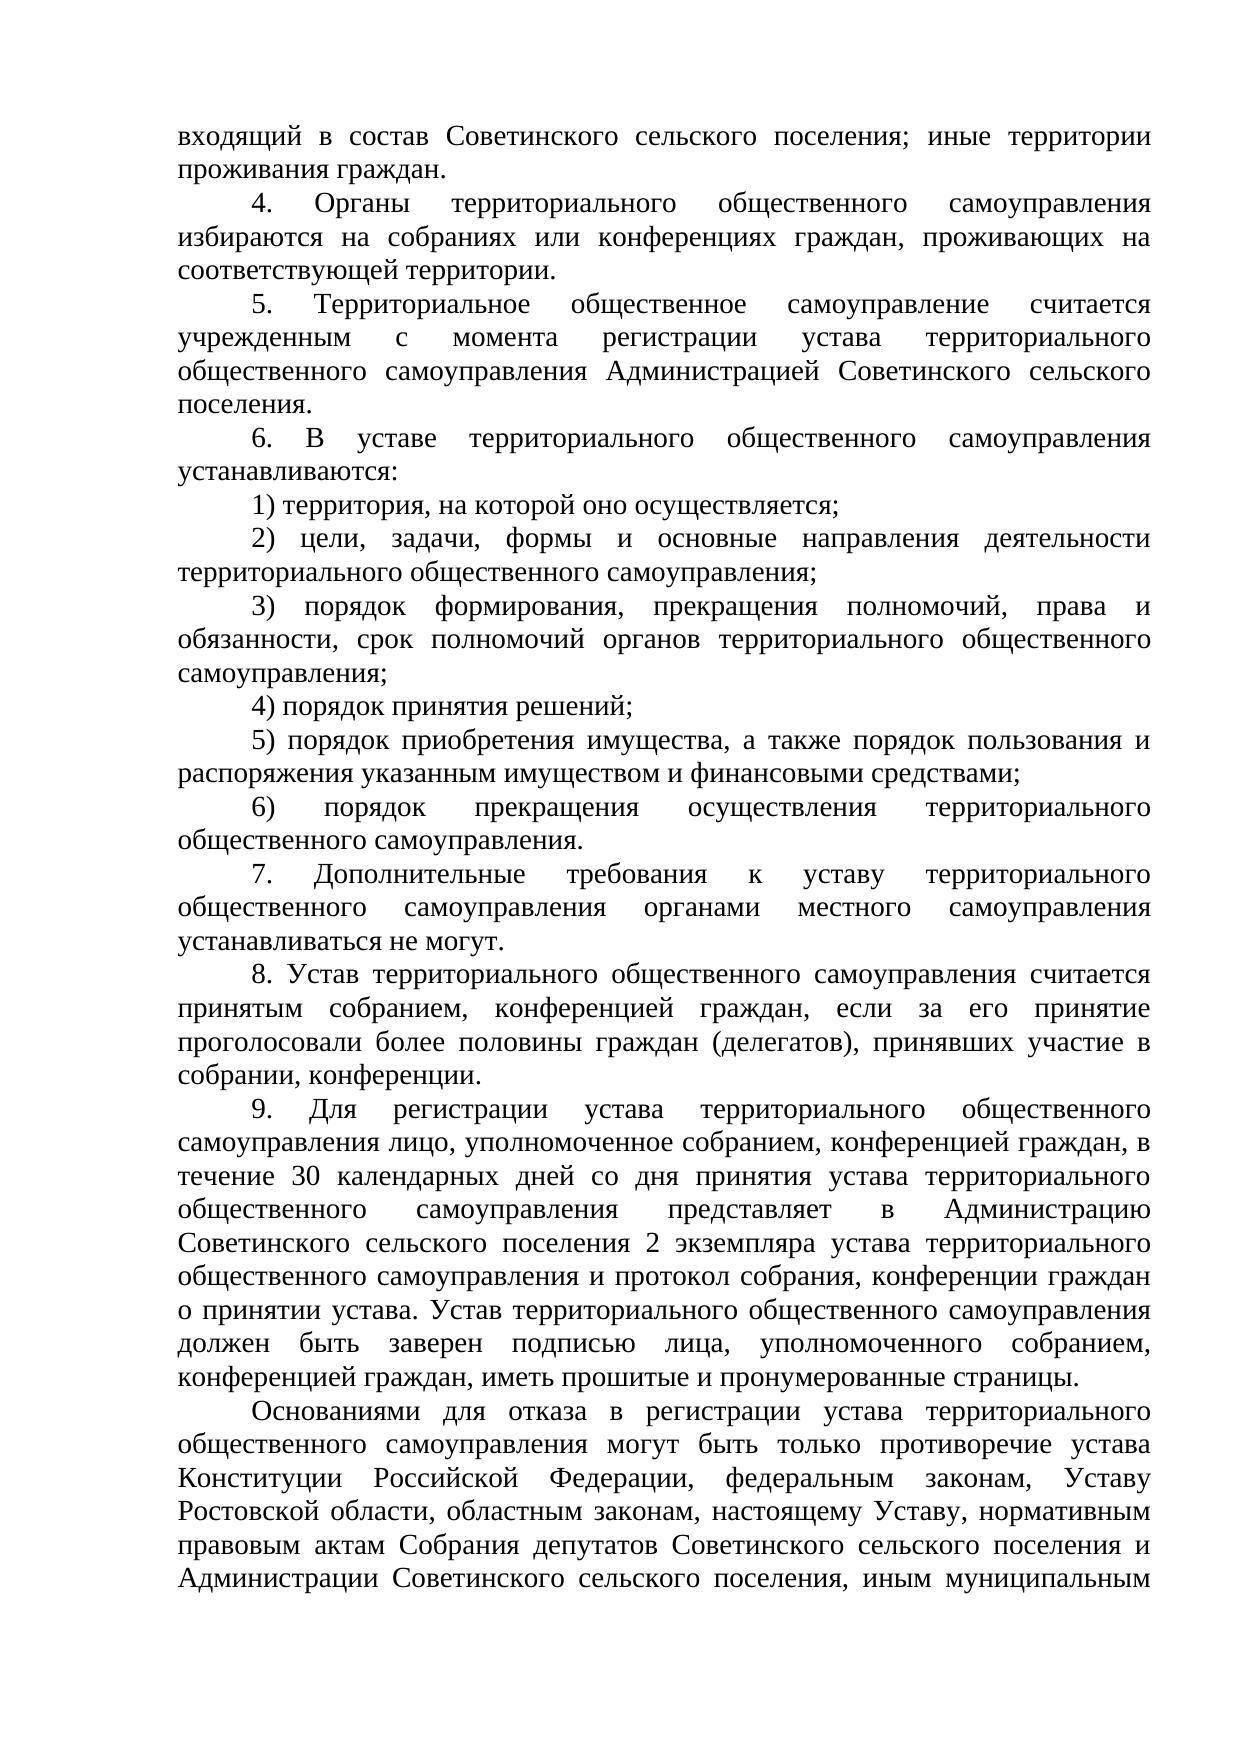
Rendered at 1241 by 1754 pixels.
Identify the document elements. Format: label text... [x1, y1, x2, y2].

text 1) территория, на которой оно осуществляется; [177, 487, 1152, 521]
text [177, 118, 1152, 185]
text 6) порядок прекращения осуществления территориального общественного самоуправления. [177, 789, 1152, 856]
text 2) цели, задачи, формы и основные направления деятельности территориального общественного самоуправления; [177, 521, 1152, 588]
text 7. Дополнительные требования к уставу территориального общественного самоуправления органами местного самоуправления устанавливаться не могут. [177, 856, 1152, 957]
text 5) порядок приобретения имущества, а также порядок пользования и распоряжения указанным имуществом и финансовыми средствами; [177, 722, 1152, 789]
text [177, 1393, 1152, 1594]
text 5. Территориальное общественное самоуправление считается учрежденным с момента регистрации устава территориального общественного самоуправления Администрацией Советинского сельского поселения. [177, 286, 1152, 420]
text 6. В уставе территориального общественного самоуправления устанавливаются: [177, 420, 1152, 487]
text 4. Органы территориального общественного самоуправления избираются на собраниях или конференциях граждан, проживающих на соответствующей территории. [177, 185, 1152, 286]
text 4) порядок принятия решений; [177, 688, 1152, 722]
text 3) порядок формирования, прекращения полномочий, права и обязанности, срок полномочий органов территориального общественного самоуправления; [177, 588, 1152, 688]
text 9. Для регистрации устава территориального общественного самоуправления лицо, уполномоченное собранием, конференцией граждан, в течение 30 календарных дней со дня принятия устава территориального общественного самоуправления представляет в Администрацию Советинского сельского поселения 2 экземпляра устава территориального общественного самоуправления и протокол собрания, конференции граждан о принятии устава. Устав территориального общественного самоуправления должен быть заверен подписью лица, уполномоченного собранием, конференцией граждан, иметь прошитые и пронумерованные страницы. [177, 1091, 1152, 1393]
text 8. Устав территориального общественного самоуправления считается принятым собранием, конференцией граждан, если за его принятие проголосовали более половины граждан (делегатов), принявших участие в собрании, конференции. [177, 957, 1152, 1091]
